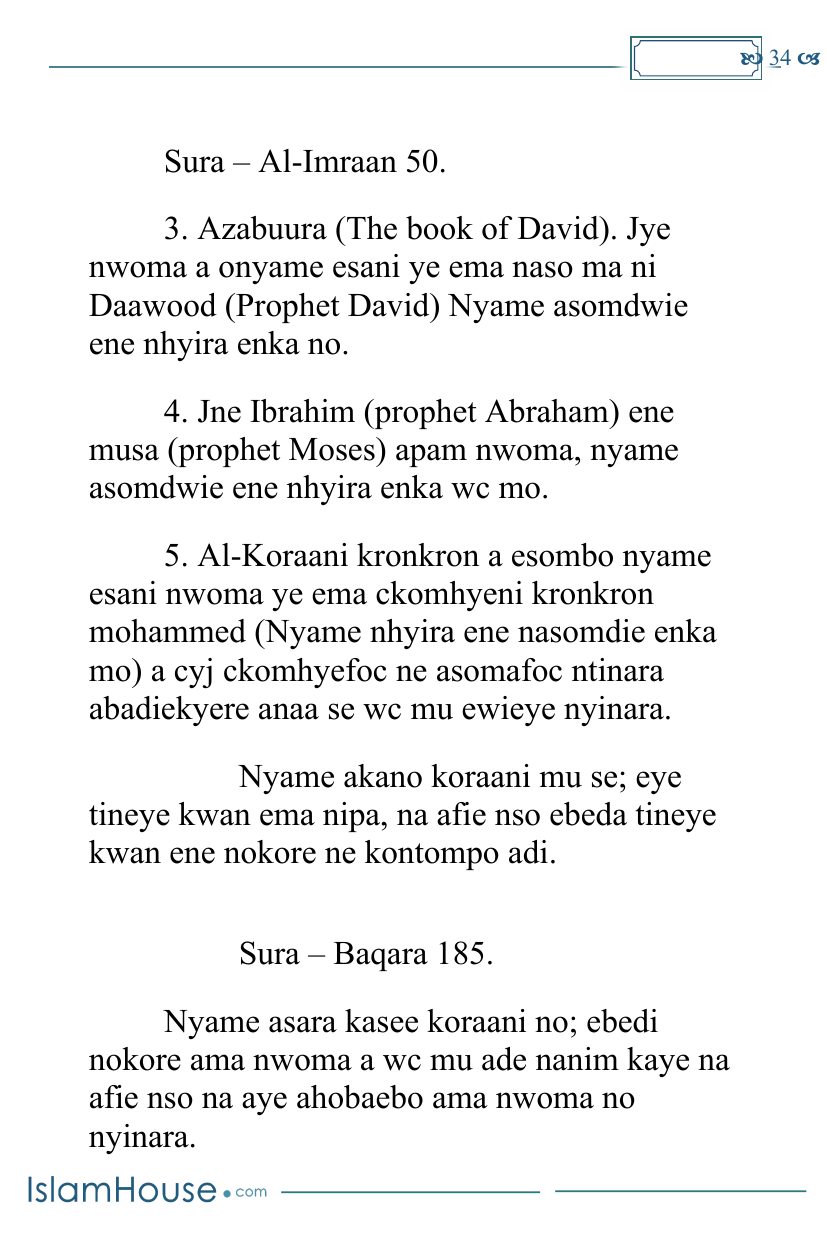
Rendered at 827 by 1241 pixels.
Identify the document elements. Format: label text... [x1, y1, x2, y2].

text Sura – Baqara 185. [89, 900, 738, 972]
text Nyame asara kasee koraani no; ebedi nokore ama nwoma a wc mu ade nanim kaye na afie nso na aye ahobaebo ama nwoma no nyinara. [89, 1001, 738, 1154]
text Sura – Al-Imraan 50. [89, 107, 738, 179]
text 4. Jne Ibrahim (prophet Abraham) ene musa (prophet Moses) apam nwoma, nyame asomdwie ene nhyira enka wc mo. [89, 391, 738, 506]
picture [548, 1170, 807, 1208]
picture [20, 1171, 541, 1209]
text Nyame akano koraani mu se; eye tineye kwan ema nipa, na afie nso ebeda tineye kwan ene nokore ne kontompo adi. [89, 756, 738, 871]
text 3. Azabuura (The book of David). Jye nwoma a onyame esani ye ema naso ma ni Daawood (Prophet David) Nyame asomdwie ene nhyira enka no. [89, 208, 738, 362]
text 5. Al-Koraani kronkron a esombo nyame esani nwoma ye ema ckomhyeni kronkron mohammed (Nyame nhyira ene nasomdie enka mo) a cyj ckomhyefoc ne asomafoc ntinara abadiekyere anaa se wc mu ewieye nyinara. [89, 535, 738, 727]
